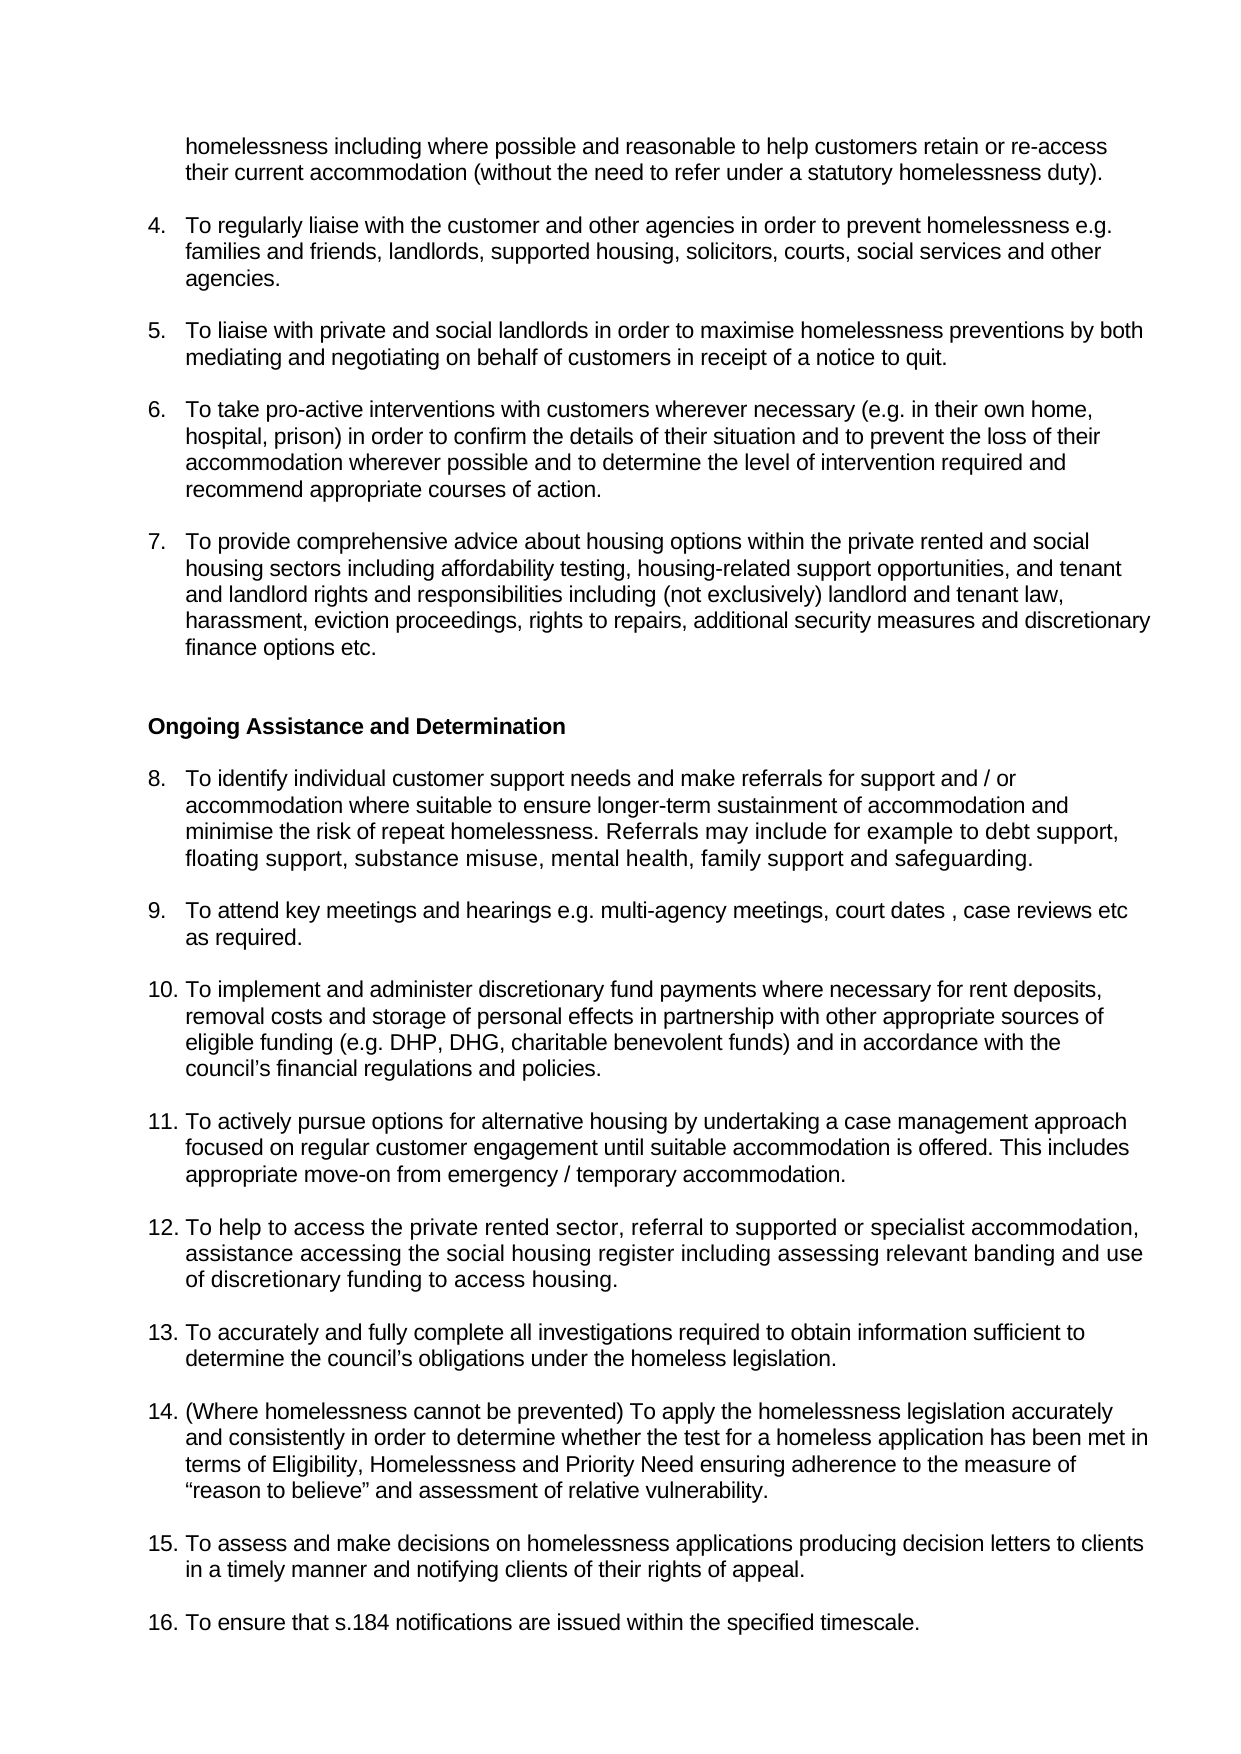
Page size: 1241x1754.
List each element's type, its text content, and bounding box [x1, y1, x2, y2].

list To implement and administer discretionary fund payments where necessary for rent deposits, removal costs and storage of personal effects in partnership with other appropriate sources of eligible funding (e.g. DHP, DHG, charitable benevolent funds) and in accordance with the council’s financial regulations and policies. [148, 976, 1152, 1082]
list To attend key meetings and hearings e.g. multi-agency meetings, court dates , case reviews etc as required. [148, 897, 1152, 950]
list To liaise with private and social landlords in order to maximise homelessness preventions by both mediating and negotiating on behalf of customers in receipt of a notice to quit. [148, 317, 1152, 370]
list To help to access the private rented sector, referral to supported or specialist accommodation, assistance accessing the social housing register including assessing relevant banding and use of discretionary funding to access housing. [148, 1213, 1152, 1292]
list To ensure that s.184 notifications are issued within the specified timescale. [148, 1609, 1152, 1635]
list To regularly liaise with the customer and other agencies in order to prevent homelessness e.g. families and friends, landlords, supported housing, solicitors, courts, social services and other agencies. [148, 212, 1152, 291]
list To actively pursue options for alternative housing by undertaking a case management approach focused on regular customer engagement until suitable accommodation is offered. This includes appropriate move-on from emergency / temporary accommodation. [148, 1108, 1152, 1187]
list To accurately and fully complete all investigations required to obtain information sufficient to determine the council’s obligations under the homeless legislation. [148, 1319, 1152, 1372]
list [148, 133, 1152, 186]
list To assess and make decisions on homelessness applications producing decision letters to clients in a timely manner and notifying clients of their rights of appeal. [148, 1530, 1152, 1582]
list (Where homelessness cannot be prevented) To apply the homelessness legislation accurately and consistently in order to determine whether the test for a homeless application has been met in terms of Eligibility, Homelessness and Priority Need ensuring adherence to the measure of “reason to believe” and assessment of relative vulnerability. [148, 1398, 1152, 1503]
list To provide comprehensive advice about housing options within the private rented and social housing sectors including affordability testing, housing-related support opportunities, and tenant and landlord rights and responsibilities including (not exclusively) landlord and tenant law, harassment, eviction proceedings, rights to repairs, additional security measures and discretionary finance options etc. [148, 528, 1152, 660]
list To identify individual customer support needs and make referrals for support and / or accommodation where suitable to ensure longer-term sustainment of accommodation and minimise the risk of repeat homelessness. Referrals may include for example to debt support, floating support, substance misuse, mental health, family support and safeguarding. [148, 765, 1152, 871]
list To take pro-active interventions with customers wherever necessary (e.g. in their own home, hospital, prison) in order to confirm the details of their situation and to prevent the loss of their accommodation wherever possible and to determine the level of intervention required and recommend appropriate courses of action. [148, 396, 1152, 502]
text Ongoing Assistance and Determination [148, 713, 1152, 739]
